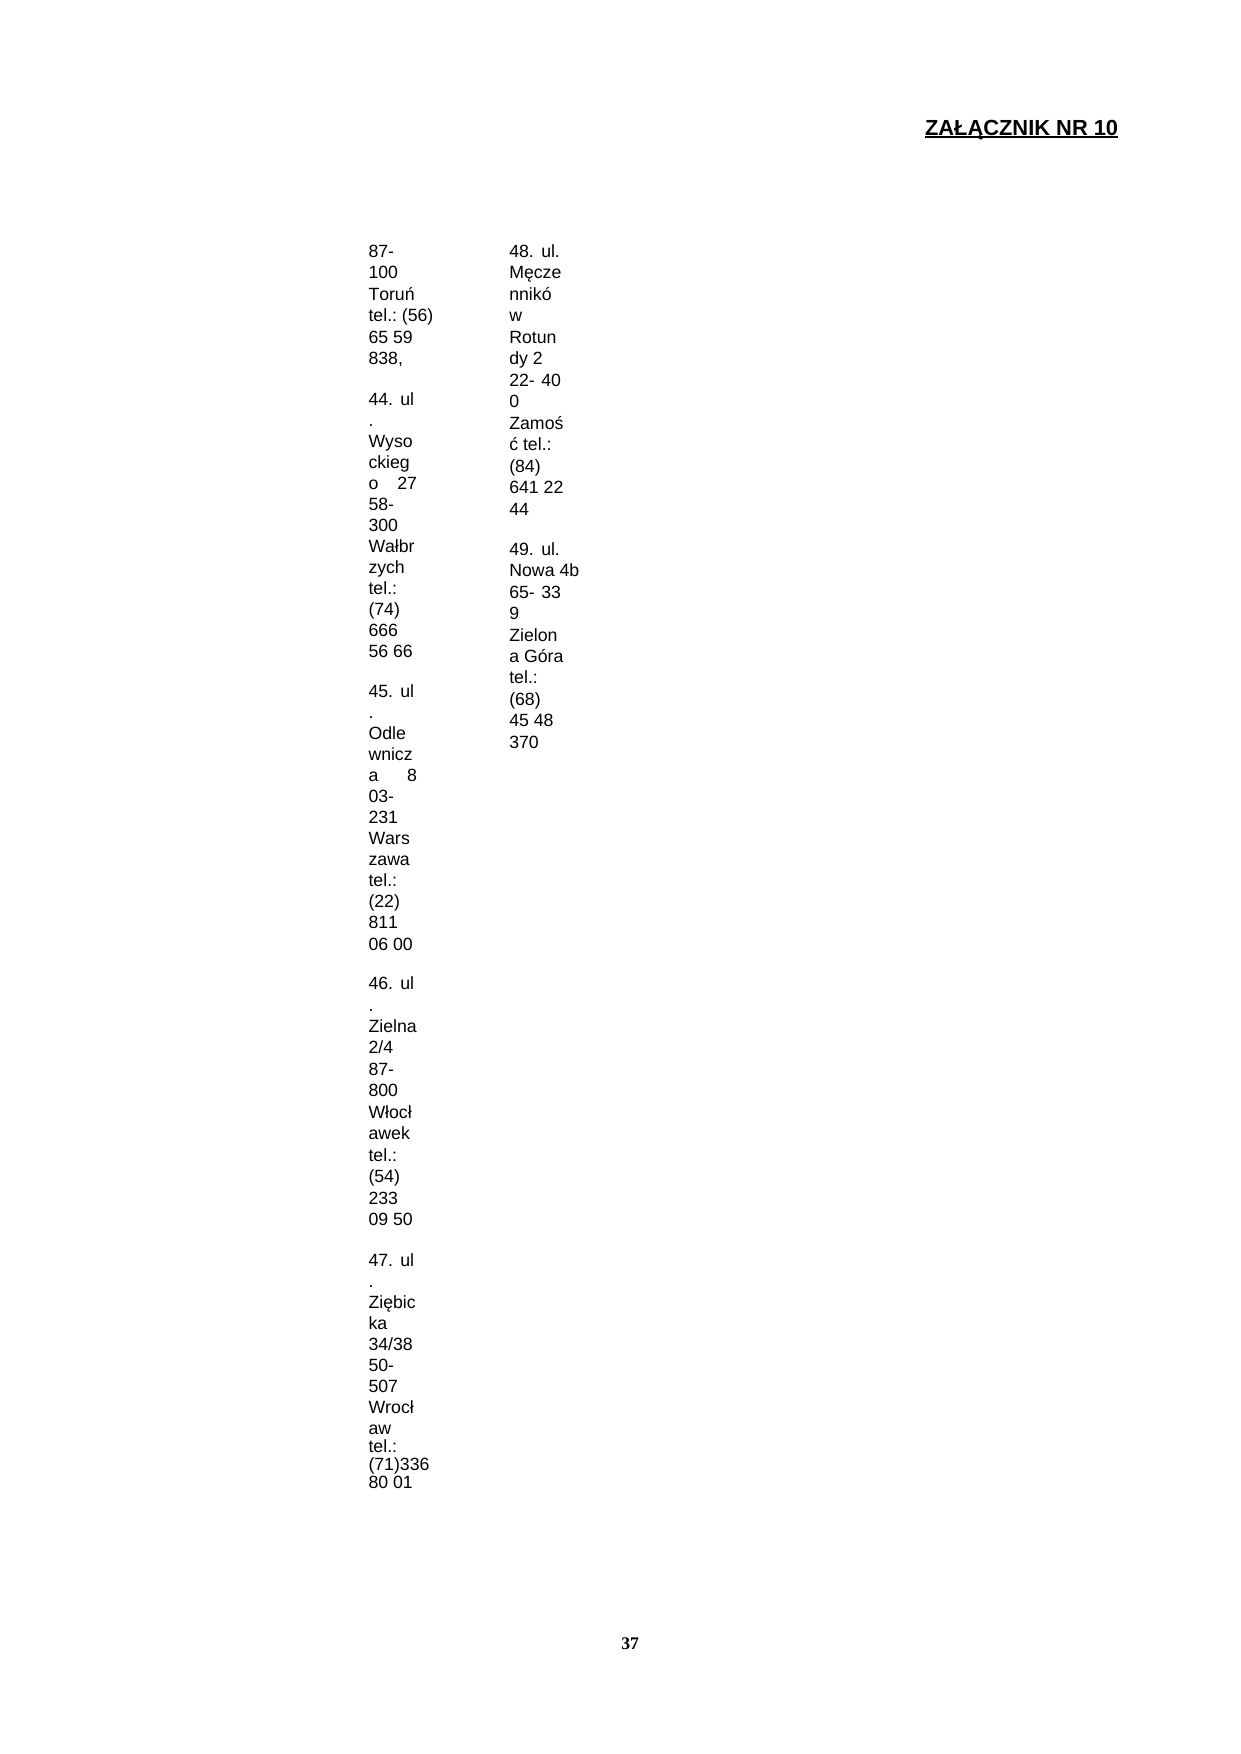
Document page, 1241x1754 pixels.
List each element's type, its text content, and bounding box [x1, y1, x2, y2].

list 400 Zamość tel.: (84) 641 22 44 [509, 369, 564, 519]
text tel.: (56) 65 59 838, [368, 305, 442, 369]
list ul. Odlewnicza 8 03-231 Warszawa tel.: (22) 811 06 00 [368, 681, 417, 954]
list ul. Ziębicka 34/38 50-507 Wrocław [368, 1249, 417, 1438]
list ul. Polna 107/111 87-100 Toruń [368, 240, 417, 305]
list 339 Zielona Góra tel.: (68) 45 48 370 [509, 581, 564, 753]
list ul. Wysockiego 27 58-300 Wałbrzych tel.: (74) 666 56 66 [368, 388, 417, 662]
text tel.: (71)336 80 01 [368, 1438, 442, 1492]
list ul. Męczenników Rotundy 2 [509, 240, 564, 369]
list ul. Zielna 2/4 87-800 Włocławek tel.: (54) 233 09 50 [368, 972, 417, 1230]
list ul. Nowa 4b [509, 538, 589, 581]
